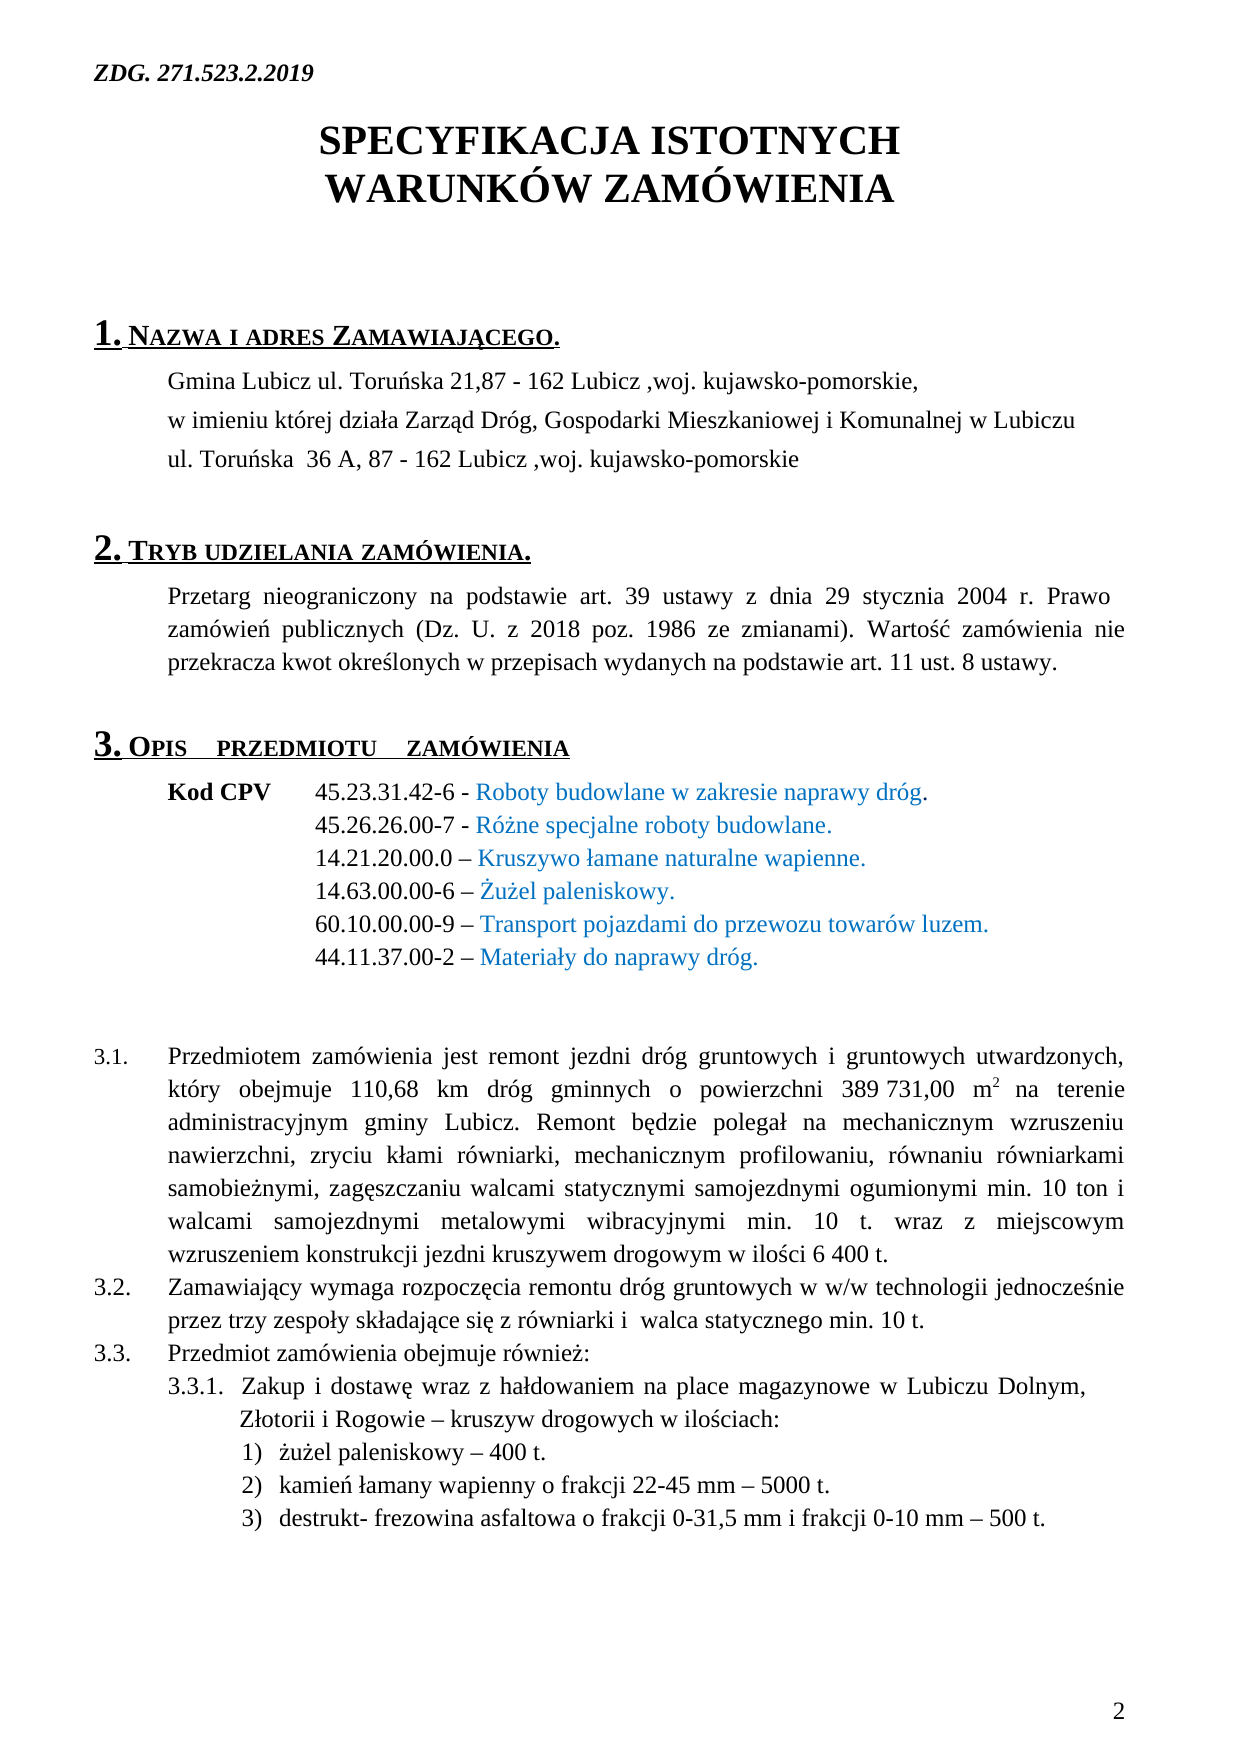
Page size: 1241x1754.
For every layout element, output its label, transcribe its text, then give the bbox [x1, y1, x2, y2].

text 45.26.26.00-7 - Różne specjalne roboty budowlane. [94, 810, 1125, 838]
text 3.3. Przedmiot zamówienia obejmuje również: [94, 1338, 1125, 1367]
list w imieniu której działa Zarząd Dróg, Gospodarki Mieszkaniowej i Komunalnej w Lubiczu [94, 405, 1125, 434]
subtitle 3. Opis przedmiotu zamówienia [94, 721, 1125, 764]
list ul. Toruńska 36 A, 87 - 162 Lubicz ,woj. kujawsko-pomorskie [94, 444, 1125, 473]
text Przetarg nieograniczony na podstawie art. 39 ustawy z dnia 29 stycznia 2004 r. Prawo zamówień publicznych (Dz. U. z 2018 poz. 1986 ze zmianami). Wartość zamówienia nie przekracza kwot określonych w przepisach wydanych na podstawie art. 11 ust. 8 ustawy. [167, 581, 1125, 676]
subtitle 1. Nazwa i adres Zamawiającego. [94, 310, 1125, 353]
text 44.11.37.00-2 – Materiały do naprawy dróg. [94, 942, 1125, 971]
text SPECYFIKACJA ISTOTNYCH [94, 116, 1125, 164]
text 3.2. Zamawiający wymaga rozpoczęcia remontu dróg gruntowych w w/w technologii jednocześnie przez trzy zespoły składające się z równiarki i walca statycznego min. 10 t. [94, 1272, 1125, 1334]
text 14.63.00.00-6 – Żużel paleniskowy. [94, 876, 1125, 904]
text WARUNKÓW ZAMÓWIENIA [94, 164, 1125, 212]
list destrukt- frezowina asfaltowa o frakcji 0-31,5 mm i frakcji 0-10 mm – 500 t. [241, 1503, 1125, 1532]
subtitle 2. Tryb udzielania zamówienia. [94, 525, 1125, 568]
text 3.3.1. Zakup i dostawę wraz z hałdowaniem na place magazynowe w Lubiczu Dolnym, Złotorii i Rogowie – kruszyw drogowych w ilościach: [168, 1371, 1125, 1433]
text 3.1. Przedmiotem zamówienia jest remont jezdni dróg gruntowych i gruntowych utwardzonych, który obejmuje 110,68 km dróg gminnych o powierzchni 389 731,00 m2 na terenie administracyjnym gminy Lubicz. Remont będzie polegał na mechanicznym wzruszeniu nawierzchni, zryciu kłami równiarki, mechanicznym profilowaniu, równaniu równiarkami samobieżnymi, zagęszczaniu walcami statycznymi samojezdnymi ogumionymi min. 10 ton i walcami samojezdnymi metalowymi wibracyjnymi min. 10 t. wraz z miejscowym wzruszeniem konstrukcji jezdni kruszywem drogowym w ilości 6 400 t. [94, 1041, 1125, 1268]
text 14.21.20.00.0 – Kruszywo łamane naturalne wapienne. [94, 843, 1125, 871]
text 60.10.00.00-9 – Transport pojazdami do przewozu towarów luzem. [94, 909, 1125, 937]
list kamień łamany wapienny o frakcji 22-45 mm – 5000 t. [241, 1470, 1125, 1499]
list żużel paleniskowy – 400 t. [241, 1437, 1125, 1466]
text Kod CPV 45.23.31.42-6 - Roboty budowlane w zakresie naprawy dróg. [94, 777, 1125, 805]
list Gmina Lubicz ul. Toruńska 21,87 - 162 Lubicz ,woj. kujawsko-pomorskie, [94, 366, 1125, 395]
